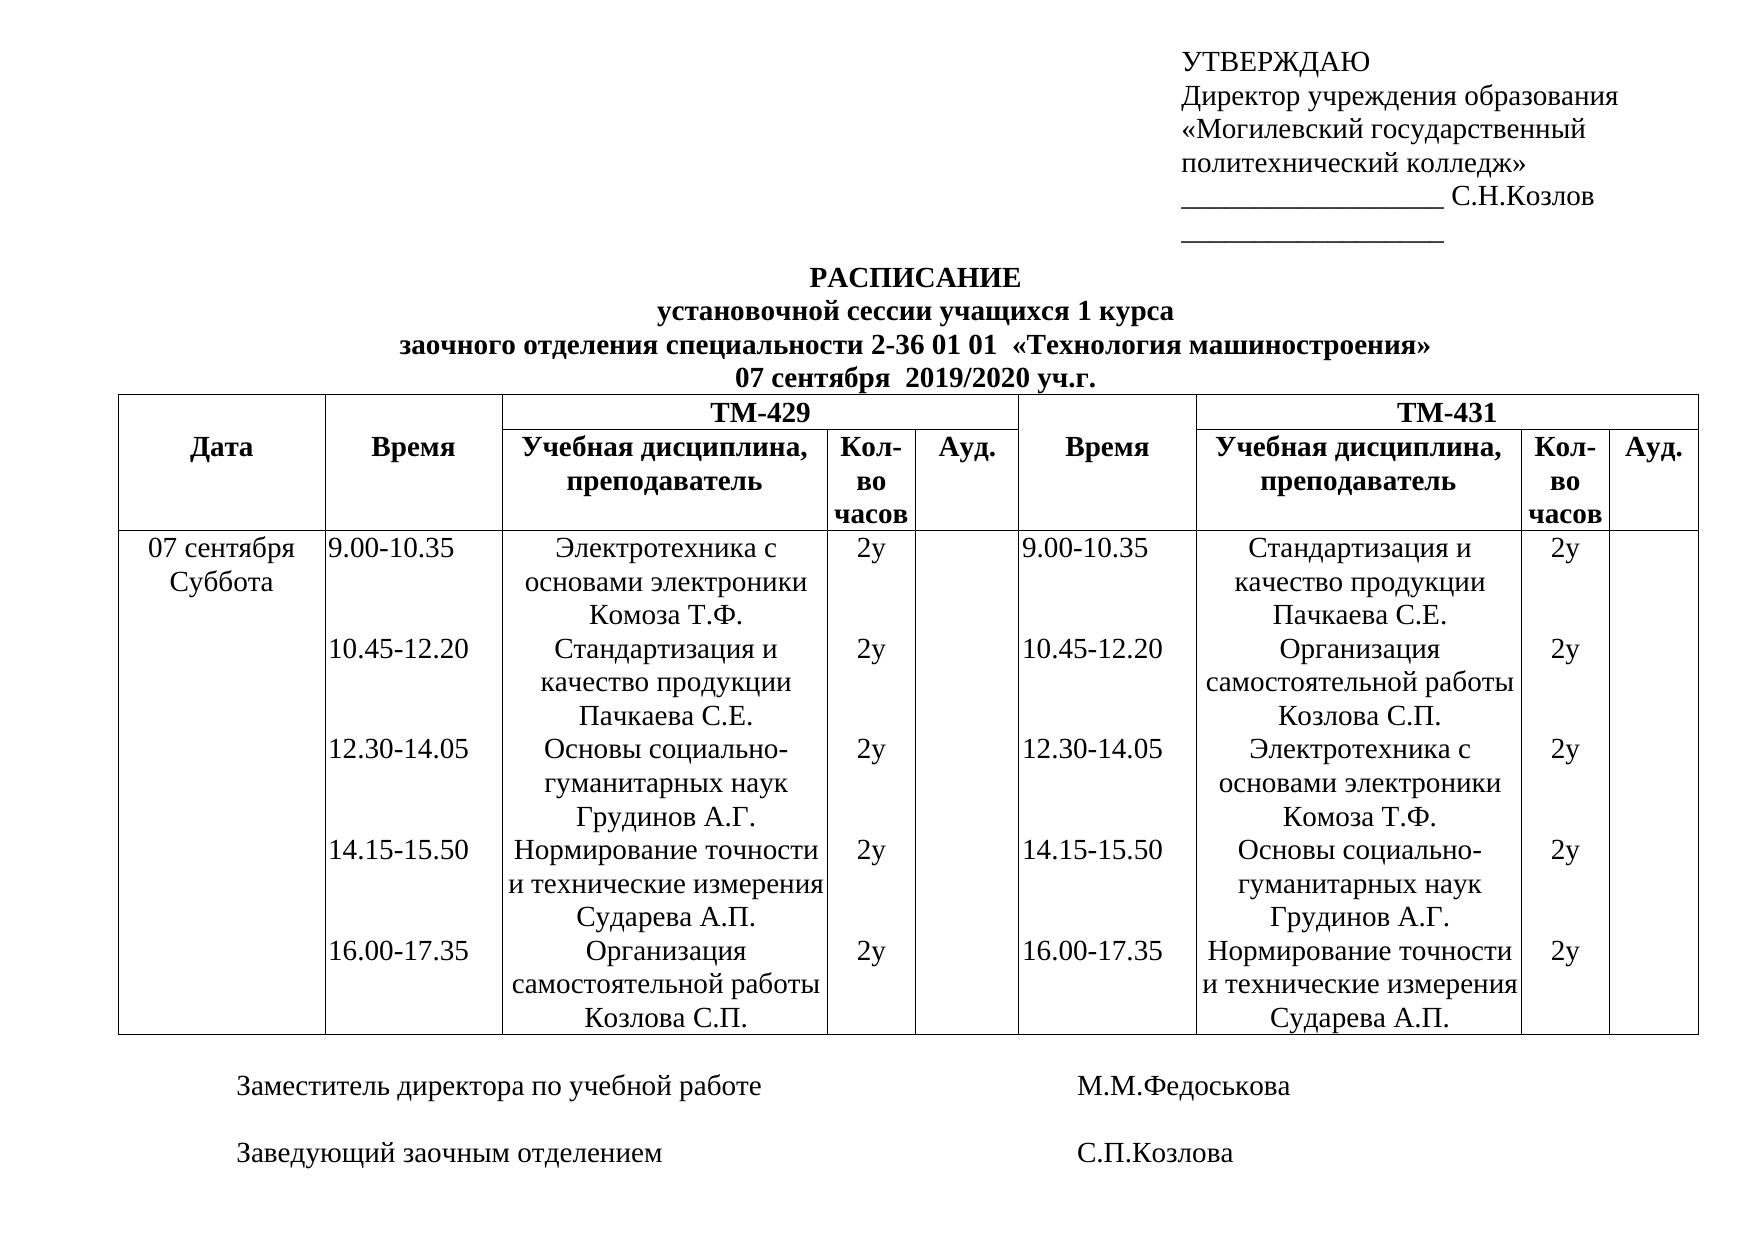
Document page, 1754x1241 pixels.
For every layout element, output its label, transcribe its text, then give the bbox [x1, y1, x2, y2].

text заочного отделения специальности 2-36 01 01 «Технология машиностроения» [118, 327, 1713, 361]
table_cell Учебная дисциплина, преподаватель [503, 430, 827, 530]
table_header Дата [119, 395, 325, 530]
text __________________ С.Н.Козлов [1034, 178, 1713, 212]
text установочной сессии учащихся 1 курса [118, 293, 1713, 327]
subtitle УТВЕРЖДАЮ [1034, 44, 1713, 78]
text РАСПИСАНИЕ [118, 260, 1713, 293]
table_cell 2у 2у 2у 2у 2у [1522, 531, 1609, 1033]
table_header Время [1019, 395, 1196, 530]
table_header ТМ-429 [503, 395, 1018, 429]
table_cell Электротехника с основами электроники Комоза Т.Ф. Стандартизация и качество продукции Пачкаева С.Е. Основы социально-гуманитарных наук Грудинов А.Г. Нормирование точности и технические измерения Сударева А.П. Организация самостоятельной работы Козлова С.П. [503, 531, 827, 1033]
table_header ТМ-431 [1197, 395, 1698, 429]
text политехнический колледж» [1034, 145, 1713, 178]
table_cell Кол-во часов [1522, 430, 1609, 530]
table_cell Ауд. [916, 430, 1018, 530]
table_cell [1610, 531, 1698, 1033]
table_cell 9.00-10.35 10.45-12.20 12.30-14.05 14.15-15.50 16.00-17.35 [326, 531, 502, 1033]
table_cell 2у 2у 2у 2у 2у [828, 531, 915, 1033]
text Директор учреждения образования [1034, 78, 1713, 111]
text Заместитель директора по учебной работе М.М.Федоськова [118, 1068, 1713, 1101]
table_cell 07 сентября Суббота [119, 531, 325, 1033]
table_header Время [326, 395, 502, 530]
table_cell Кол-во часов [828, 430, 915, 530]
table_cell Учебная дисциплина, преподаватель [1197, 430, 1521, 530]
table_cell Стандартизация и качество продукции Пачкаева С.Е. Организация самостоятельной работы Козлова С.П. Электротехника с основами электроники Комоза Т.Ф. Основы социально-гуманитарных наук Грудинов А.Г. Нормирование точности и технические измерения Сударева А.П. [1197, 531, 1521, 1033]
table_cell 9.00-10.35 10.45-12.20 12.30-14.05 14.15-15.50 16.00-17.35 [1019, 531, 1196, 1033]
subtitle Заведующий заочным отделением С.П.Козлова [118, 1135, 1713, 1168]
text «Могилевский государственный [1034, 111, 1713, 145]
text __________________ [1034, 212, 1713, 246]
text 07 сентября 2019/2020 уч.г. [118, 361, 1713, 394]
table_cell [916, 531, 1018, 1033]
table_cell Ауд. [1610, 430, 1698, 530]
